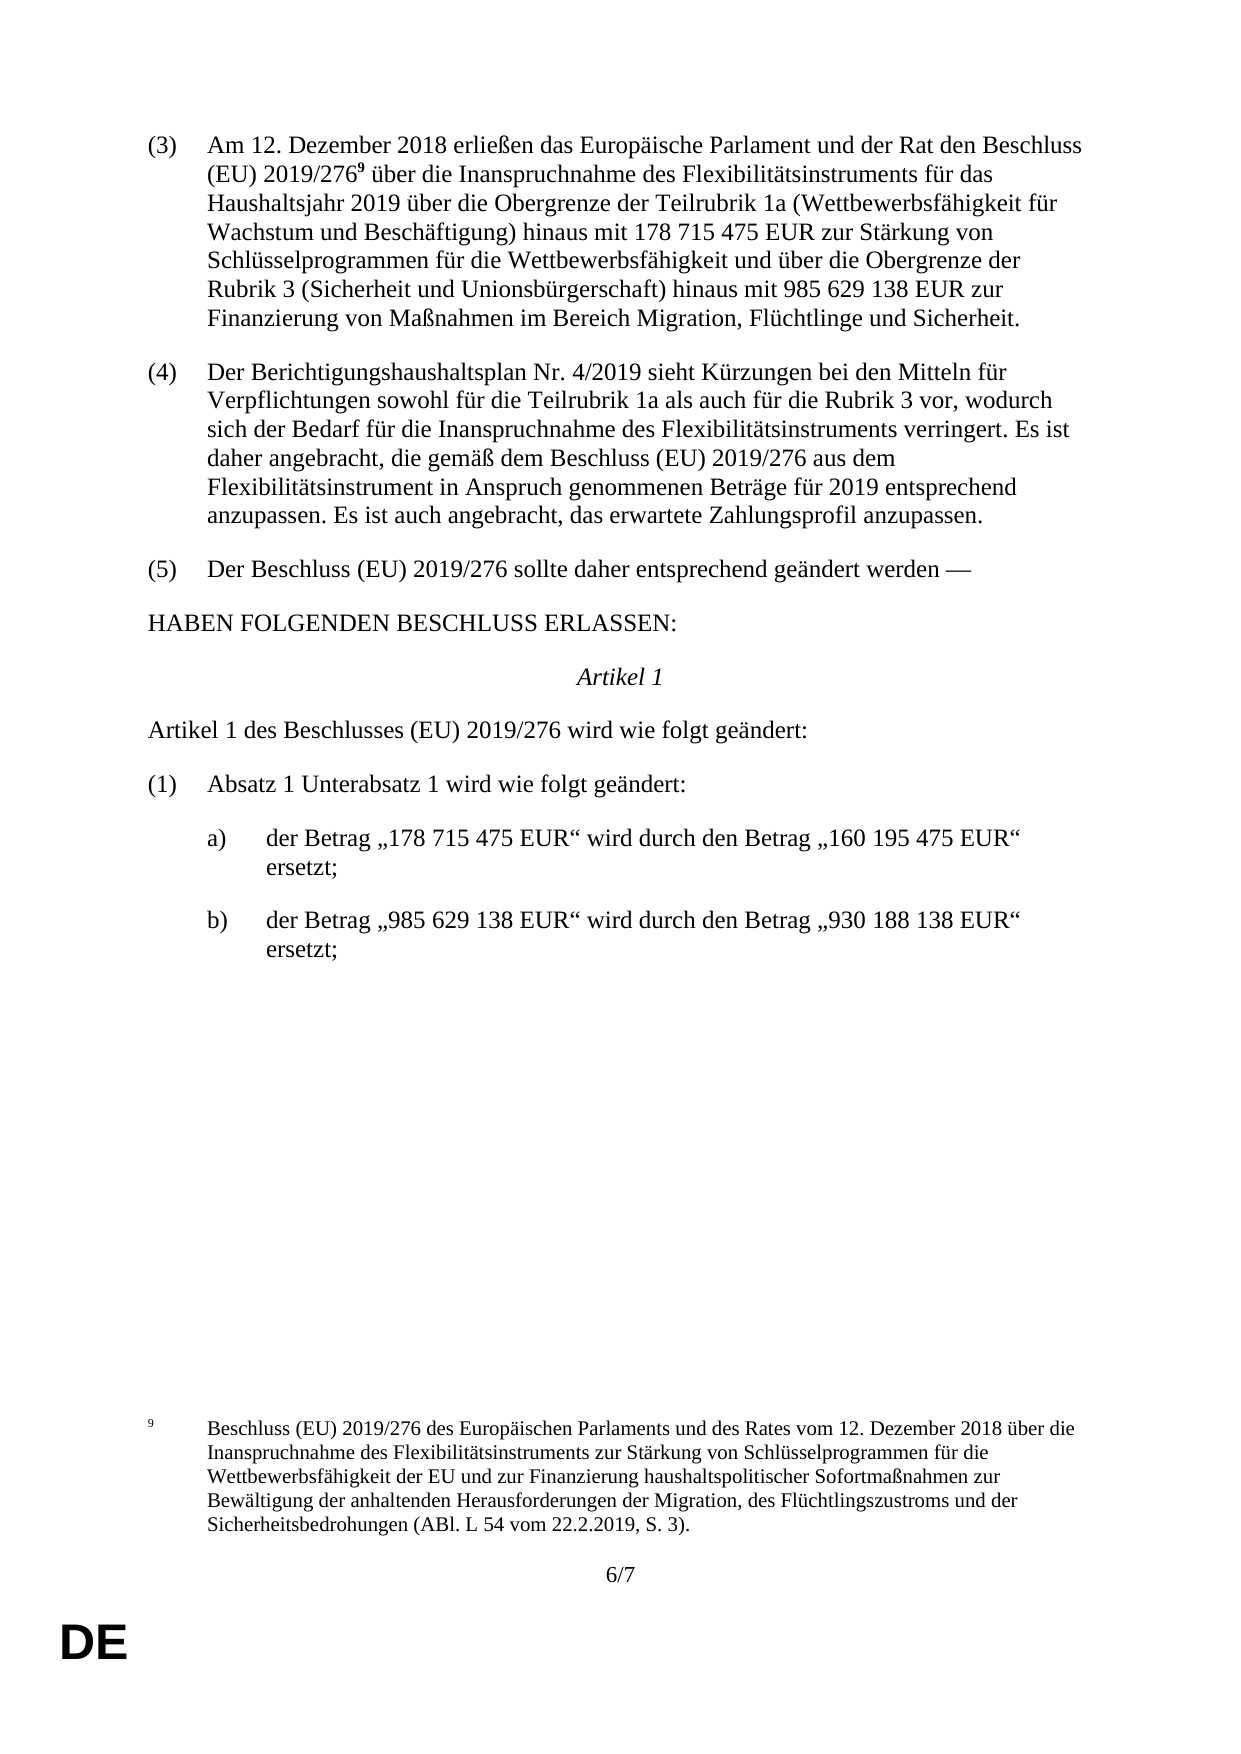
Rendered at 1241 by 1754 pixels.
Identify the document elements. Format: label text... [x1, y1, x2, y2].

text a) der Betrag „178 715 475 EUR“ wird durch den Betrag „160 195 475 EUR“ ersetzt; [207, 823, 1092, 881]
text b) der Betrag „985 629 138 EUR“ wird durch den Betrag „930 188 138 EUR“ ersetzt; [207, 906, 1092, 963]
text (5) Der Beschluss (EU) 2019/276 sollte daher entsprechend geändert werden — [148, 554, 1092, 583]
text Artikel 1 [148, 662, 1092, 691]
text (3) Am 12. Dezember 2018 erließen das Europäische Parlament und der Rat den Beschluss (EU) 2019/276 über die Inanspruchnahme des Flexibilitätsinstruments für das Haushaltsjahr 2019 über die Obergrenze der Teilrubrik 1a (Wettbewerbsfähigkeit für Wachstum und Beschäftigung) hinaus mit 178 715 475 EUR zur Stärkung von Schlüsselprogrammen für die Wettbewerbsfähigkeit und über die Obergrenze der Rubrik 3 (Sicherheit und Unionsbürgerschaft) hinaus mit 985 629 138 EUR zur Finanzierung von Maßnahmen im Bereich Migration, Flüchtlinge und Sicherheit. [148, 131, 1092, 332]
text Artikel 1 des Beschlusses (EU) 2019/276 wird wie folgt geändert: [148, 716, 1092, 744]
text (1) Absatz 1 Unterabsatz 1 wird wie folgt geändert: [148, 769, 1092, 798]
text (4) Der Berichtigungshaushaltsplan Nr. 4/2019 sieht Kürzungen bei den Mitteln für Verpflichtungen sowohl für die Teilrubrik 1a als auch für die Rubrik 3 vor, wodurch sich der Bedarf für die Inanspruchnahme des Flexibilitätsinstruments verringert. Es ist daher angebracht, die gemäß dem Beschluss (EU) 2019/276 aus dem Flexibilitätsinstrument in Anspruch genommenen Beträge für 2019 entsprechend anzupassen. Es ist auch angebracht, das erwartete Zahlungsprofil anzupassen. [148, 357, 1092, 529]
text HABEN FOLGENDEN BESCHLUSS ERLASSEN: [148, 608, 1092, 637]
